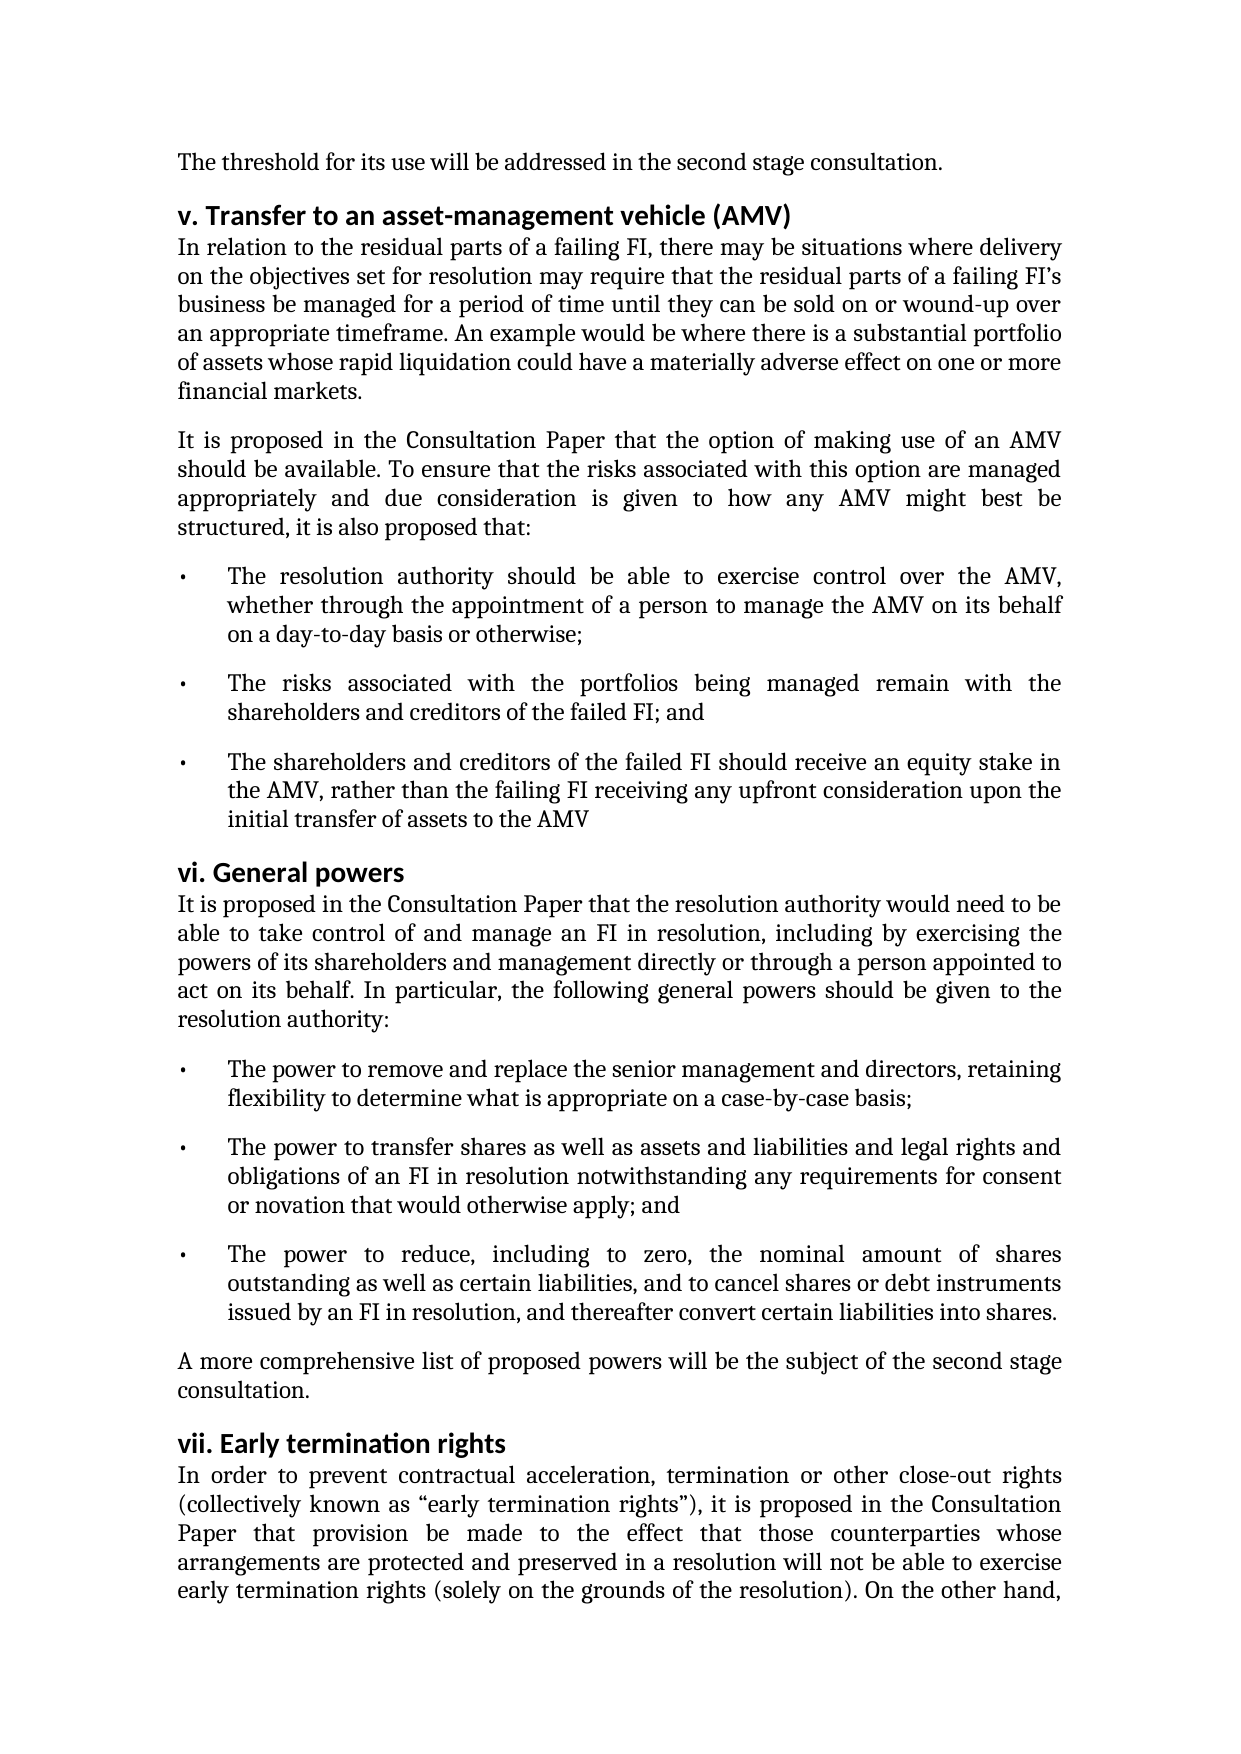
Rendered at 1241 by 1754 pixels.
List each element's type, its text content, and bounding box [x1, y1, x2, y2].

text It is proposed in the Consultation Paper that the resolution authority would need to be able to take control of and manage an FI in resolution, including by exercising the powers of its shareholders and management directly or through a person appointed to act on its behalf. In particular, the following general powers should be given to the resolution authority: [177, 890, 1063, 1034]
text The threshold for its use will be addressed in the second stage consultation. [177, 148, 1063, 176]
text A more comprehensive list of proposed powers will be the subject of the second stage consultation. [177, 1347, 1063, 1405]
subtitle vi. General powers [177, 854, 1063, 890]
text In relation to the residual parts of a failing FI, there may be situations where delivery on the objectives set for resolution may require that the residual parts of a failing FI’s business be managed for a period of time until they can be sold on or wound-up over an appropriate timeframe. An example would be where there is a substantial portfolio of assets whose rapid liquidation could have a materially adverse effect on one or more financial markets. [177, 233, 1063, 405]
list The power to transfer shares as well as assets and liabilities and legal rights and obligations of an FI in resolution notwithstanding any requirements for consent or novation that would otherwise apply; and [177, 1133, 1063, 1219]
list The resolution authority should be able to exercise control over the AMV, whether through the appointment of a person to manage the AMV on its behalf on a day-to-day basis or otherwise; [177, 562, 1063, 648]
subtitle vii. Early termination rights [177, 1426, 1063, 1461]
subtitle v. Transfer to an asset-management vehicle (AMV) [177, 197, 1063, 233]
list The risks associated with the portfolios being managed remain with the shareholders and creditors of the failed FI; and [177, 669, 1063, 727]
text It is proposed in the Consultation Paper that the option of making use of an AMV should be available. To ensure that the risks associated with this option are managed appropriately and due consideration is given to how any AMV might best be structured, it is also proposed that: [177, 426, 1063, 541]
list The shareholders and creditors of the failed FI should receive an equity stake in the AMV, rather than the failing FI receiving any upfront consideration upon the initial transfer of assets to the AMV [177, 747, 1063, 834]
list The power to remove and replace the senior management and directors, retaining flexibility to determine what is appropriate on a case-by-case basis; [177, 1055, 1063, 1112]
list The power to reduce, including to zero, the nominal amount of shares outstanding as well as certain liabilities, and to cancel shares or debt instruments issued by an FI in resolution, and thereafter convert certain liabilities into shares. [177, 1240, 1063, 1326]
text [177, 1461, 1063, 1605]
